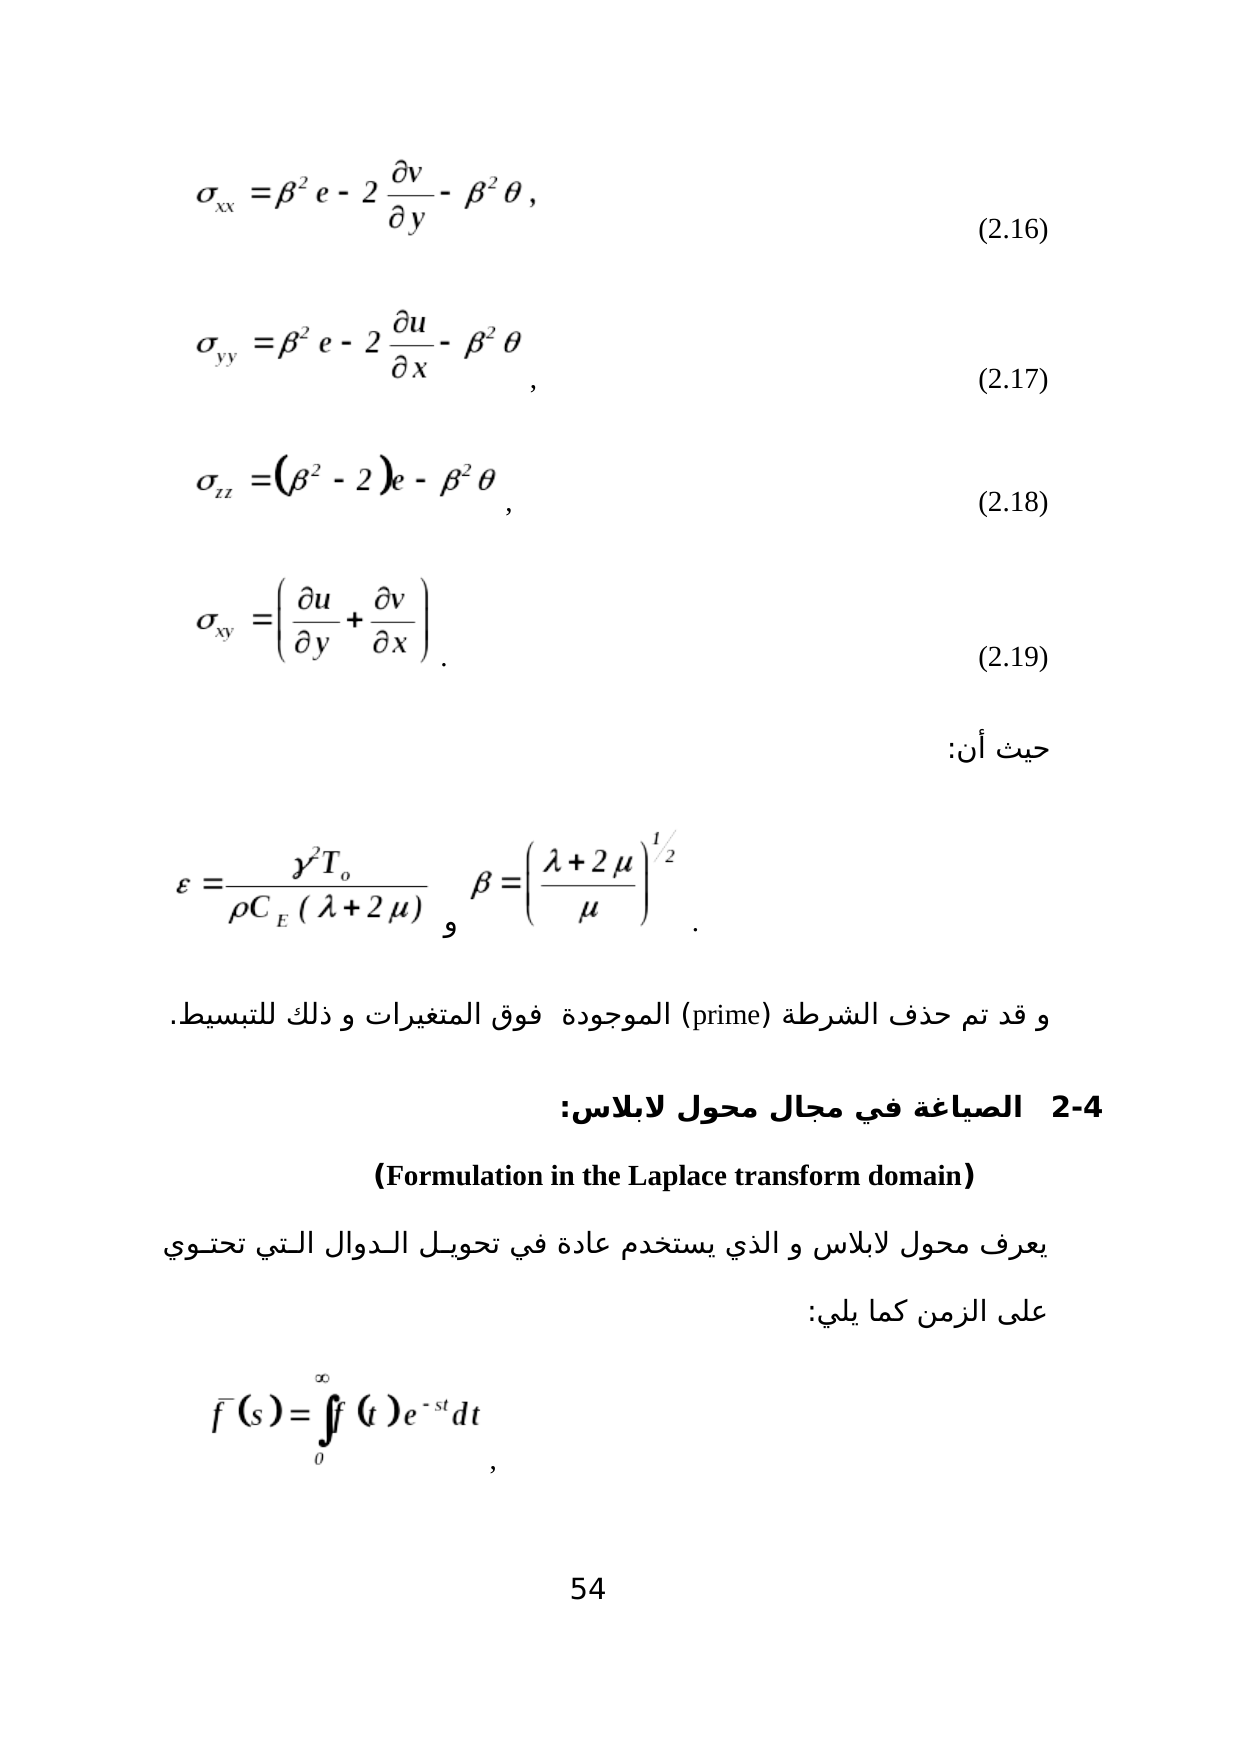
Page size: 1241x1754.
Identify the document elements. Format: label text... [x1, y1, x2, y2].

text , (2.17) [165, 303, 1053, 395]
text حيث أن: [162, 731, 1051, 765]
list يعرف محول لابلاس و الذي يستخدم عادة في تحويل الدوال التي تحتوي على الزمن كما يلي: [162, 1227, 1048, 1329]
text و قد تم حذف الشرطة (prime) الموجودة فوق المتغيرات و ذلك للتبسيط. [162, 997, 1051, 1031]
list , [202, 1363, 1053, 1476]
list الصياغة في مجال محول لابلاس: [162, 1091, 1051, 1124]
text , (2.18) [165, 453, 1053, 517]
text و . [165, 824, 1053, 938]
list (Formulation in the Laplace transform domain) [162, 1158, 976, 1193]
text (2.16) [165, 153, 1053, 245]
text . (2.19) [165, 576, 1053, 673]
